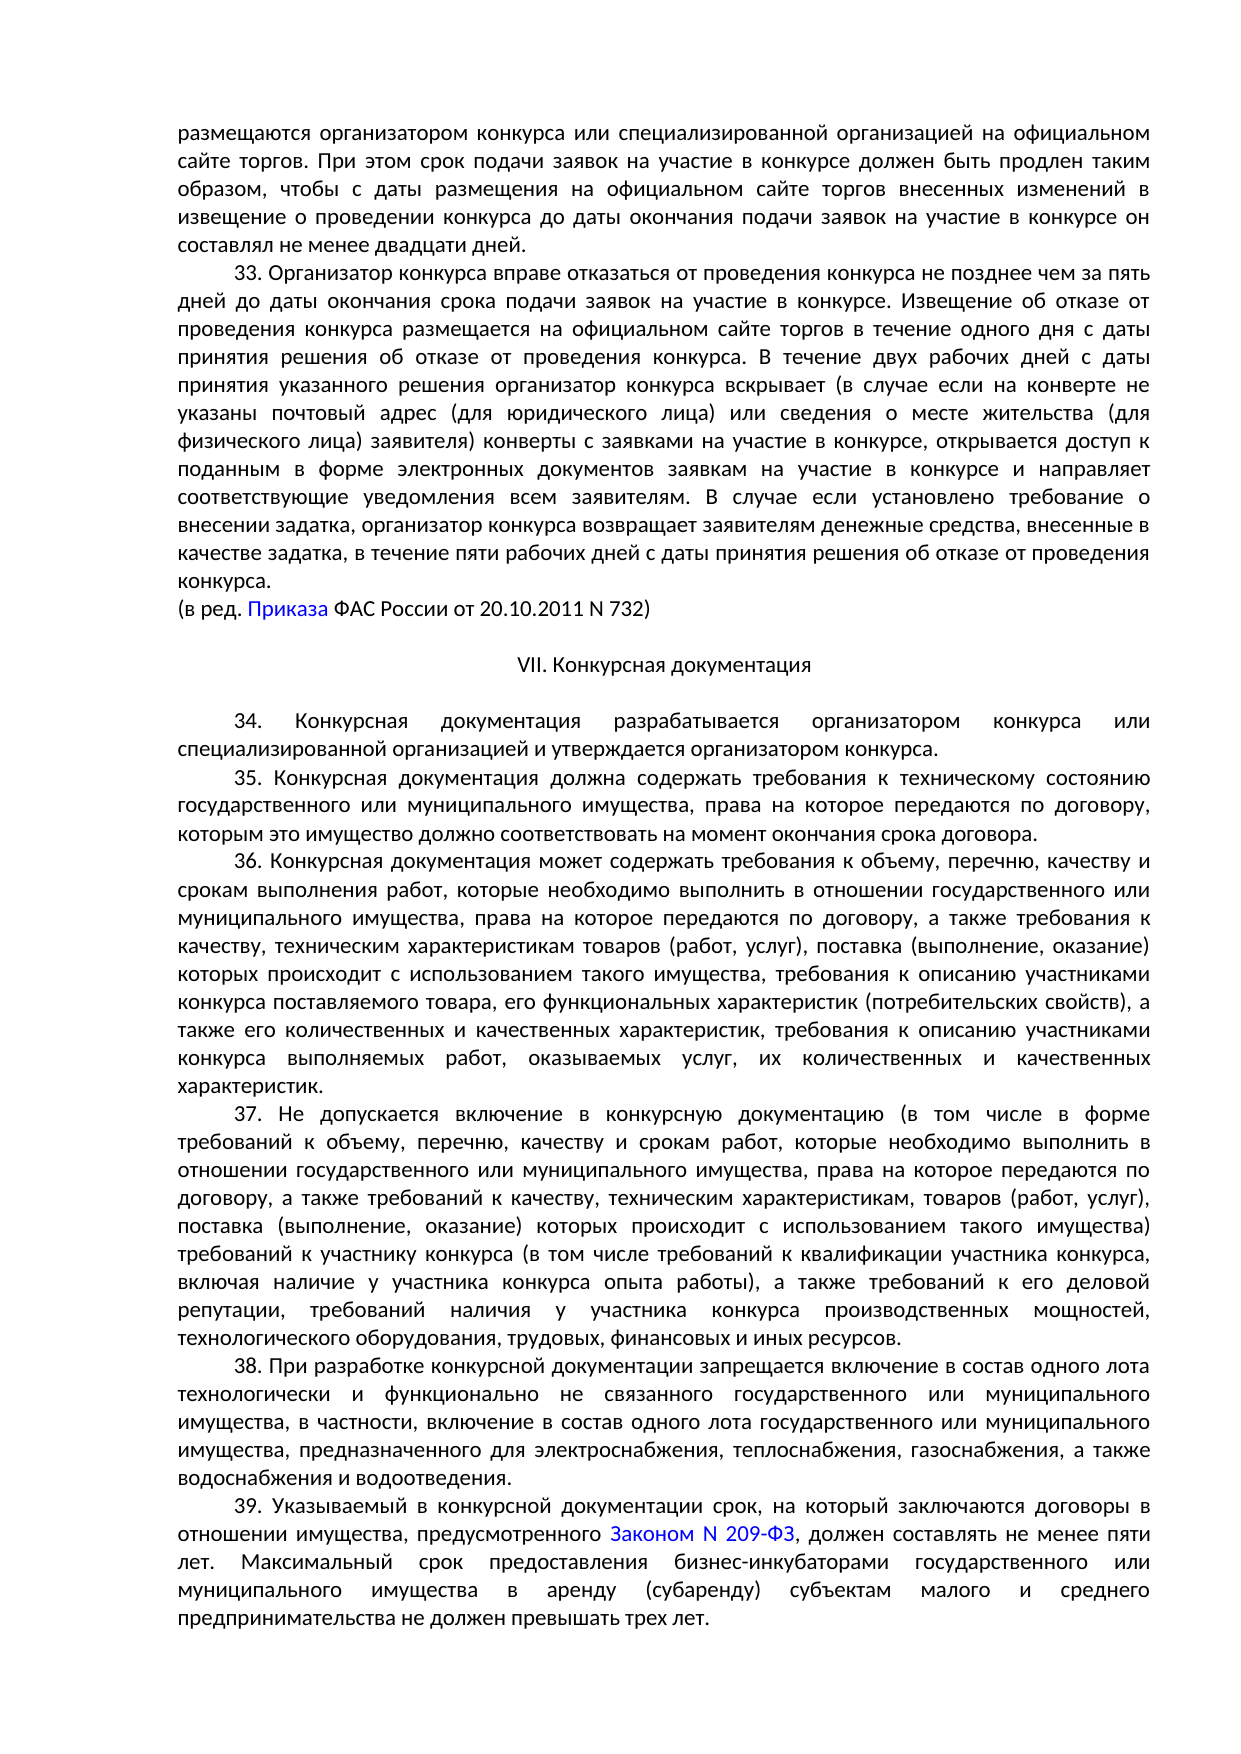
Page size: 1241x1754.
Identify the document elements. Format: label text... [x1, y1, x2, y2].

text 37. Не допускается включение в конкурсную документацию (в том числе в форме требований к объему, перечню, качеству и срокам работ, которые необходимо выполнить в отношении государственного или муниципального имущества, права на которое передаются по договору, а также требований к качеству, техническим характеристикам, товаров (работ, услуг), поставка (выполнение, оказание) которых происходит с использованием такого имущества) требований к участнику конкурса (в том числе требований к квалификации участника конкурса, включая наличие у участника конкурса опыта работы), а также требований к его деловой репутации, требований наличия у участника конкурса производственных мощностей, технологического оборудования, трудовых, финансовых и иных ресурсов. [177, 1099, 1152, 1351]
text VII. Конкурсная документация [177, 651, 1152, 678]
text 34. Конкурсная документация разрабатывается организатором конкурса или специализированной организацией и утверждается организатором конкурса. [177, 707, 1152, 763]
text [177, 118, 1152, 258]
text 33. Организатор конкурса вправе отказаться от проведения конкурса не позднее чем за пять дней до даты окончания срока подачи заявок на участие в конкурсе. Извещение об отказе от проведения конкурса размещается на официальном сайте торгов в течение одного дня с даты принятия решения об отказе от проведения конкурса. В течение двух рабочих дней с даты принятия указанного решения организатор конкурса вскрывает (в случае если на конверте не указаны почтовый адрес (для юридического лица) или сведения о месте жительства (для физического лица) заявителя) конверты с заявками на участие в конкурсе, открывается доступ к поданным в форме электронных документов заявкам на участие в конкурсе и направляет соответствующие уведомления всем заявителям. В случае если установлено требование о внесении задатка, организатор конкурса возвращает заявителям денежные средства, внесенные в качестве задатка, в течение пяти рабочих дней с даты принятия решения об отказе от проведения конкурса. [177, 258, 1152, 594]
text 39. Указываемый в конкурсной документации срок, на который заключаются договоры в отношении имущества, предусмотренного Законом N 209-ФЗ, должен составлять не менее пяти лет. Максимальный срок предоставления бизнес-инкубаторами государственного или муниципального имущества в аренду (субаренду) субъектам малого и среднего предпринимательства не должен превышать трех лет. [177, 1491, 1152, 1631]
text (в ред. Приказа ФАС России от 20.10.2011 N 732) [177, 594, 1152, 622]
text 35. Конкурсная документация должна содержать требования к техническому состоянию государственного или муниципального имущества, права на которое передаются по договору, которым это имущество должно соответствовать на момент окончания срока договора. [177, 763, 1152, 847]
text 38. При разработке конкурсной документации запрещается включение в состав одного лота технологически и функционально не связанного государственного или муниципального имущества, в частности, включение в состав одного лота государственного или муниципального имущества, предназначенного для электроснабжения, теплоснабжения, газоснабжения, а также водоснабжения и водоотведения. [177, 1351, 1152, 1491]
text 36. Конкурсная документация может содержать требования к объему, перечню, качеству и срокам выполнения работ, которые необходимо выполнить в отношении государственного или муниципального имущества, права на которое передаются по договору, а также требования к качеству, техническим характеристикам товаров (работ, услуг), поставка (выполнение, оказание) которых происходит с использованием такого имущества, требования к описанию участниками конкурса поставляемого товара, его функциональных характеристик (потребительских свойств), а также его количественных и качественных характеристик, требования к описанию участниками конкурса выполняемых работ, оказываемых услуг, их количественных и качественных характеристик. [177, 847, 1152, 1099]
